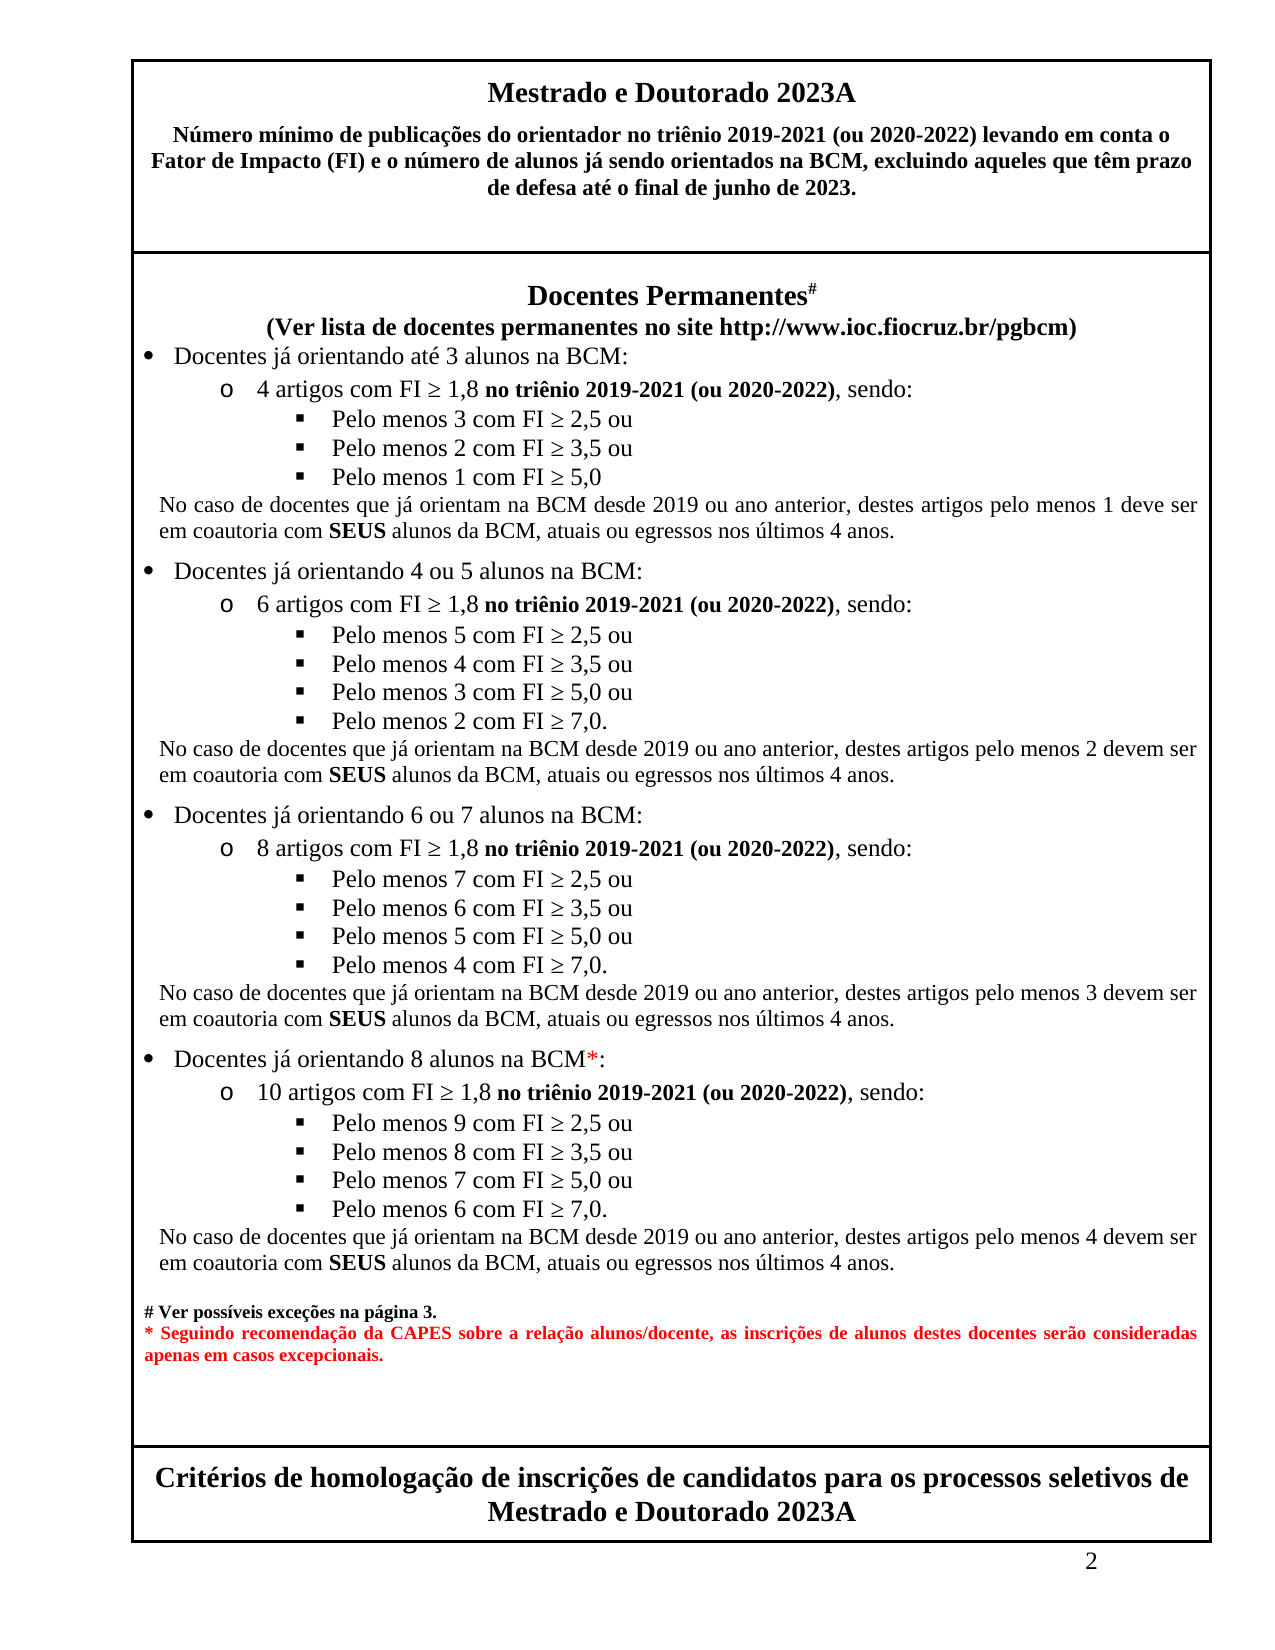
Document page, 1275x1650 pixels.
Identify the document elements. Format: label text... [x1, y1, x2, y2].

table_cell Docentes Permanentes# (Ver lista de docentes permanentes no site http://www.ioc.fiocruz.br/pgbcm) Docentes já orientando até 3 alunos na BCM: 4 artigos com FI ≥ 1,8 no triênio 2019-2021 (ou 2020-2022), sendo: Pelo menos 3 com FI ≥ 2,5 ou Pelo menos 2 com FI ≥ 3,5 ou Pelo menos 1 com FI ≥ 5,0 No caso de docentes que já orientam na BCM desde 2019 ou ano anterior, destes artigos pelo menos 1 deve ser em coautoria com SEUS alunos da BCM, atuais ou egressos nos últimos 4 anos. Docentes já orientando 4 ou 5 alunos na BCM: 6 artigos com FI ≥ 1,8 no triênio 2019-2021 (ou 2020-2022), sendo: Pelo menos 5 com FI ≥ 2,5 ou Pelo menos 4 com FI ≥ 3,5 ou Pelo menos 3 com FI ≥ 5,0 ou Pelo menos 2 com FI ≥ 7,0. No caso de docentes que já orientam na BCM desde 2019 ou ano anterior, destes artigos pelo menos 2 devem ser em coautoria com SEUS alunos da BCM, atuais ou egressos nos últimos 4 anos. Docentes já orientando 6 ou 7 alunos na BCM: 8 artigos com FI ≥ 1,8 no triênio 2019-2021 (ou 2020-2022), sendo: Pelo menos 7 com FI ≥ 2,5 ou Pelo menos 6 com FI ≥ 3,5 ou Pelo menos 5 com FI ≥ 5,0 ou Pelo menos 4 com FI ≥ 7,0. No caso de docentes que já orientam na BCM desde 2019 ou ano anterior, destes artigos pelo menos 3 devem ser em coautoria com SEUS alunos da BCM, atuais ou egressos nos últimos 4 anos. Docentes já orientando 8 alunos na BCM*: 10 artigos com FI ≥ 1,8 no triênio 2019-2021 (ou 2020-2022), sendo: Pelo menos 9 com FI ≥ 2,5 ou Pelo menos 8 com FI ≥ 3,5 ou Pelo menos 7 com FI ≥ 5,0 ou Pelo menos 6 com FI ≥ 7,0. No caso de docentes que já orientam na BCM desde 2019 ou ano anterior, destes artigos pelo menos 4 devem ser em coautoria com SEUS alunos da BCM, atuais ou egressos nos últimos 4 anos. # Ver possíveis exceções na página 3. * Seguindo recomendação da CAPES sobre a relação alunos/docente, as inscrições de alunos destes docentes serão consideradas apenas em casos excepcionais. [134, 254, 1209, 1444]
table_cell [134, 1448, 1209, 1540]
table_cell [134, 62, 1209, 251]
